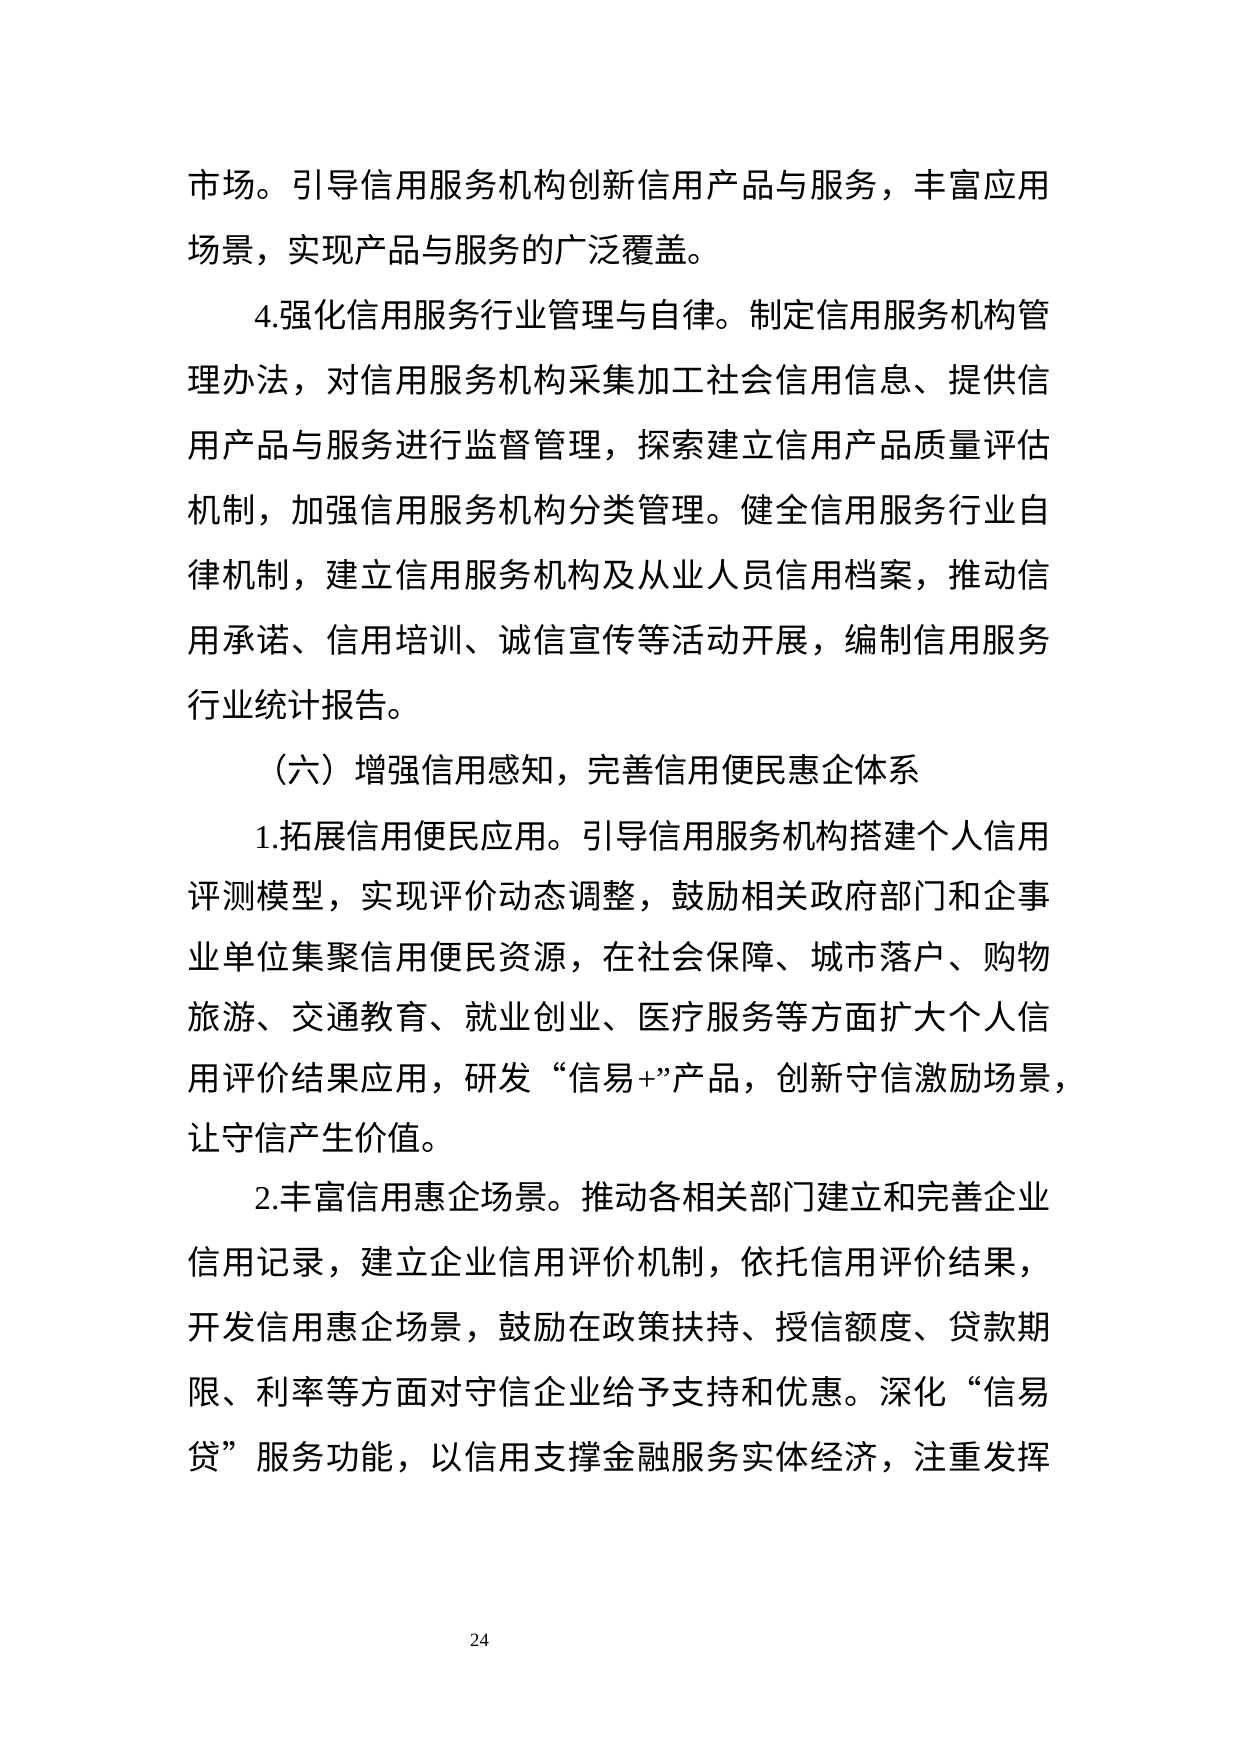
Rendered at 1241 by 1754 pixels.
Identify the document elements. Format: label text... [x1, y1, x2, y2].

text （六）增强信用感知，完善信用便民惠企体系 [187, 735, 1053, 800]
text 4.强化信用服务行业管理与自律。制定信用服务机构管理办法，对信用服务机构采集加工社会信用信息、提供信用产品与服务进行监督管理，探索建立信用产品质量评估机制，加强信用服务机构分类管理。健全信用服务行业自律机制，建立信用服务机构及从业人员信用档案，推动信用承诺、信用培训、诚信宣传等活动开展，编制信用服务行业统计报告。 [187, 280, 1053, 735]
text 1.拓展信用便民应用。引导信用服务机构搭建个人信用评测模型，实现评价动态调整，鼓励相关政府部门和企事业单位集聚信用便民资源，在社会保障、城市落户、购物旅游、交通教育、就业创业、医疗服务等方面扩大个人信用评价结果应用，研发“信易+”产品，创新守信激励场景，让守信产生价值。 [187, 800, 1053, 1162]
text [187, 150, 1053, 280]
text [187, 1162, 1053, 1487]
